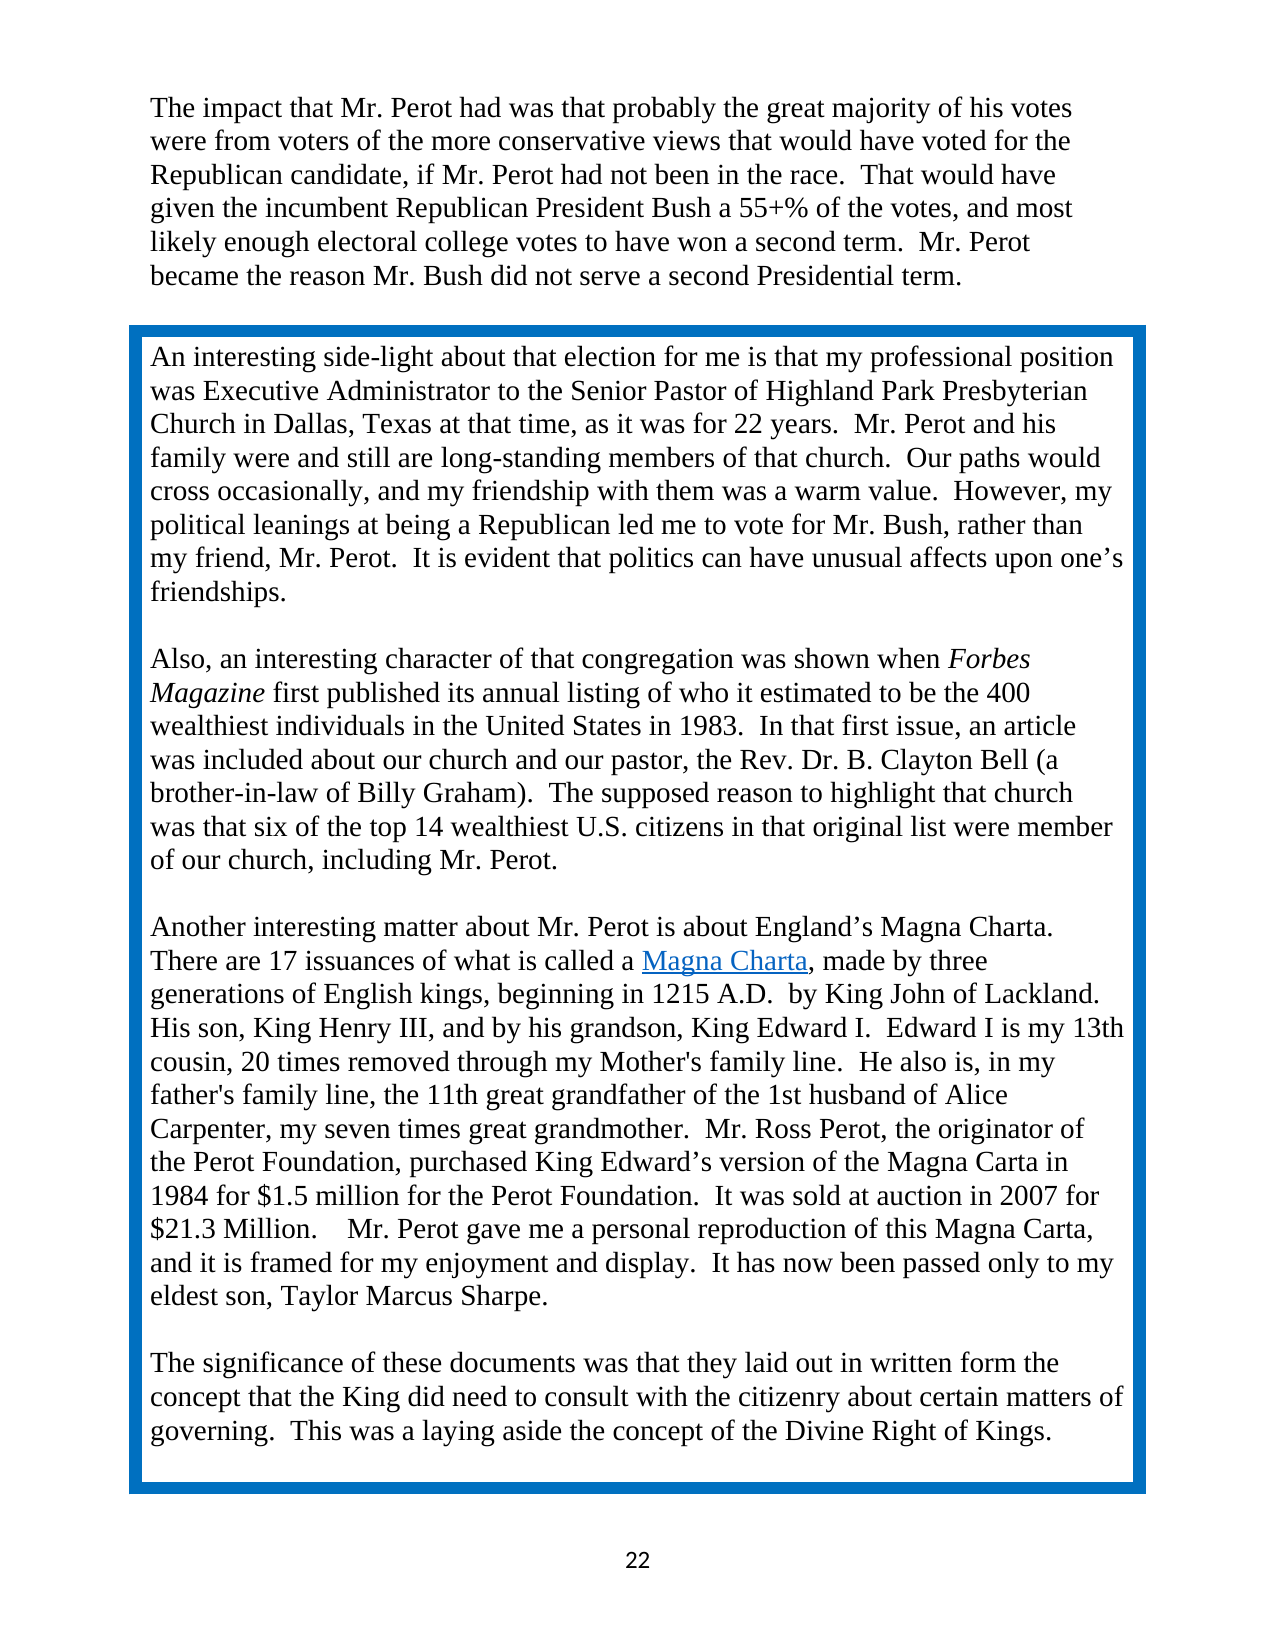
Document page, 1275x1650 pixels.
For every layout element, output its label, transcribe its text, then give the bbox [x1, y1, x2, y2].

text The significance of these documents was that they laid out in written form the concept that the King did need to consult with the citizenry about certain matters of governing. This was a laying aside the concept of the Divine Right of Kings. [150, 1346, 1125, 1446]
text The impact that Mr. Perot had was that probably the great majority of his votes were from voters of the more conservative views that would have voted for the Republican candidate, if Mr. Perot had not been in the race. That would have given the incumbent Republican President Bush a 55+% of the votes, and most likely enough electoral college votes to have won a second term. Mr. Perot became the reason Mr. Bush did not serve a second Presidential term. [150, 90, 1125, 291]
text An interesting side-light about that election for me is that my professional position was Executive Administrator to the Senior Pastor of Highland Park Presbyterian Church in Dallas, Texas at that time, as it was for 22 years. Mr. Perot and his family were and still are long-standing members of that church. Our paths would cross occasionally, and my friendship with them was a warm value. However, my political leanings at being a Republican led me to vote for Mr. Bush, rather than my friend, Mr. Perot. It is evident that politics can have unusual affects upon one’s friendships. [142, 337, 1133, 608]
text Also, an interesting character of that congregation was shown when Forbes Magazine first published its annual listing of who it estimated to be the 400 wealthiest individuals in the United States in 1983. In that first issue, an article was included about our church and our pastor, the Rev. Dr. B. Clayton Bell (a brother-in-law of Billy Graham). The supposed reason to highlight that church was that six of the top 14 wealthiest U.S. citizens in that original list were member of our church, including Mr. Perot. [150, 641, 1125, 876]
text Another interesting matter about Mr. Perot is about England’s Magna Charta. There are 17 issuances of what is called a Magna Charta, made by three generations of English kings, beginning in 1215 A.D. by King John of Lackland. His son, King Henry III, and by his grandson, King Edward I. Edward I is my 13th cousin, 20 times removed through my Mother's family line. He also is, in my father's family line, the 11th great grandfather of the 1st husband of Alice Carpenter, my seven times great grandmother. Mr. Ross Perot, the originator of the Perot Foundation, purchased King Edward’s version of the Magna Carta in 1984 for $1.5 million for the Perot Foundation. It was sold at auction in 2007 for $21.3 Million. Mr. Perot gave me a personal reproduction of this Magna Carta, and it is framed for my enjoyment and display. It has now been passed only to my eldest son, Taylor Marcus Sharpe. [150, 909, 1125, 1312]
